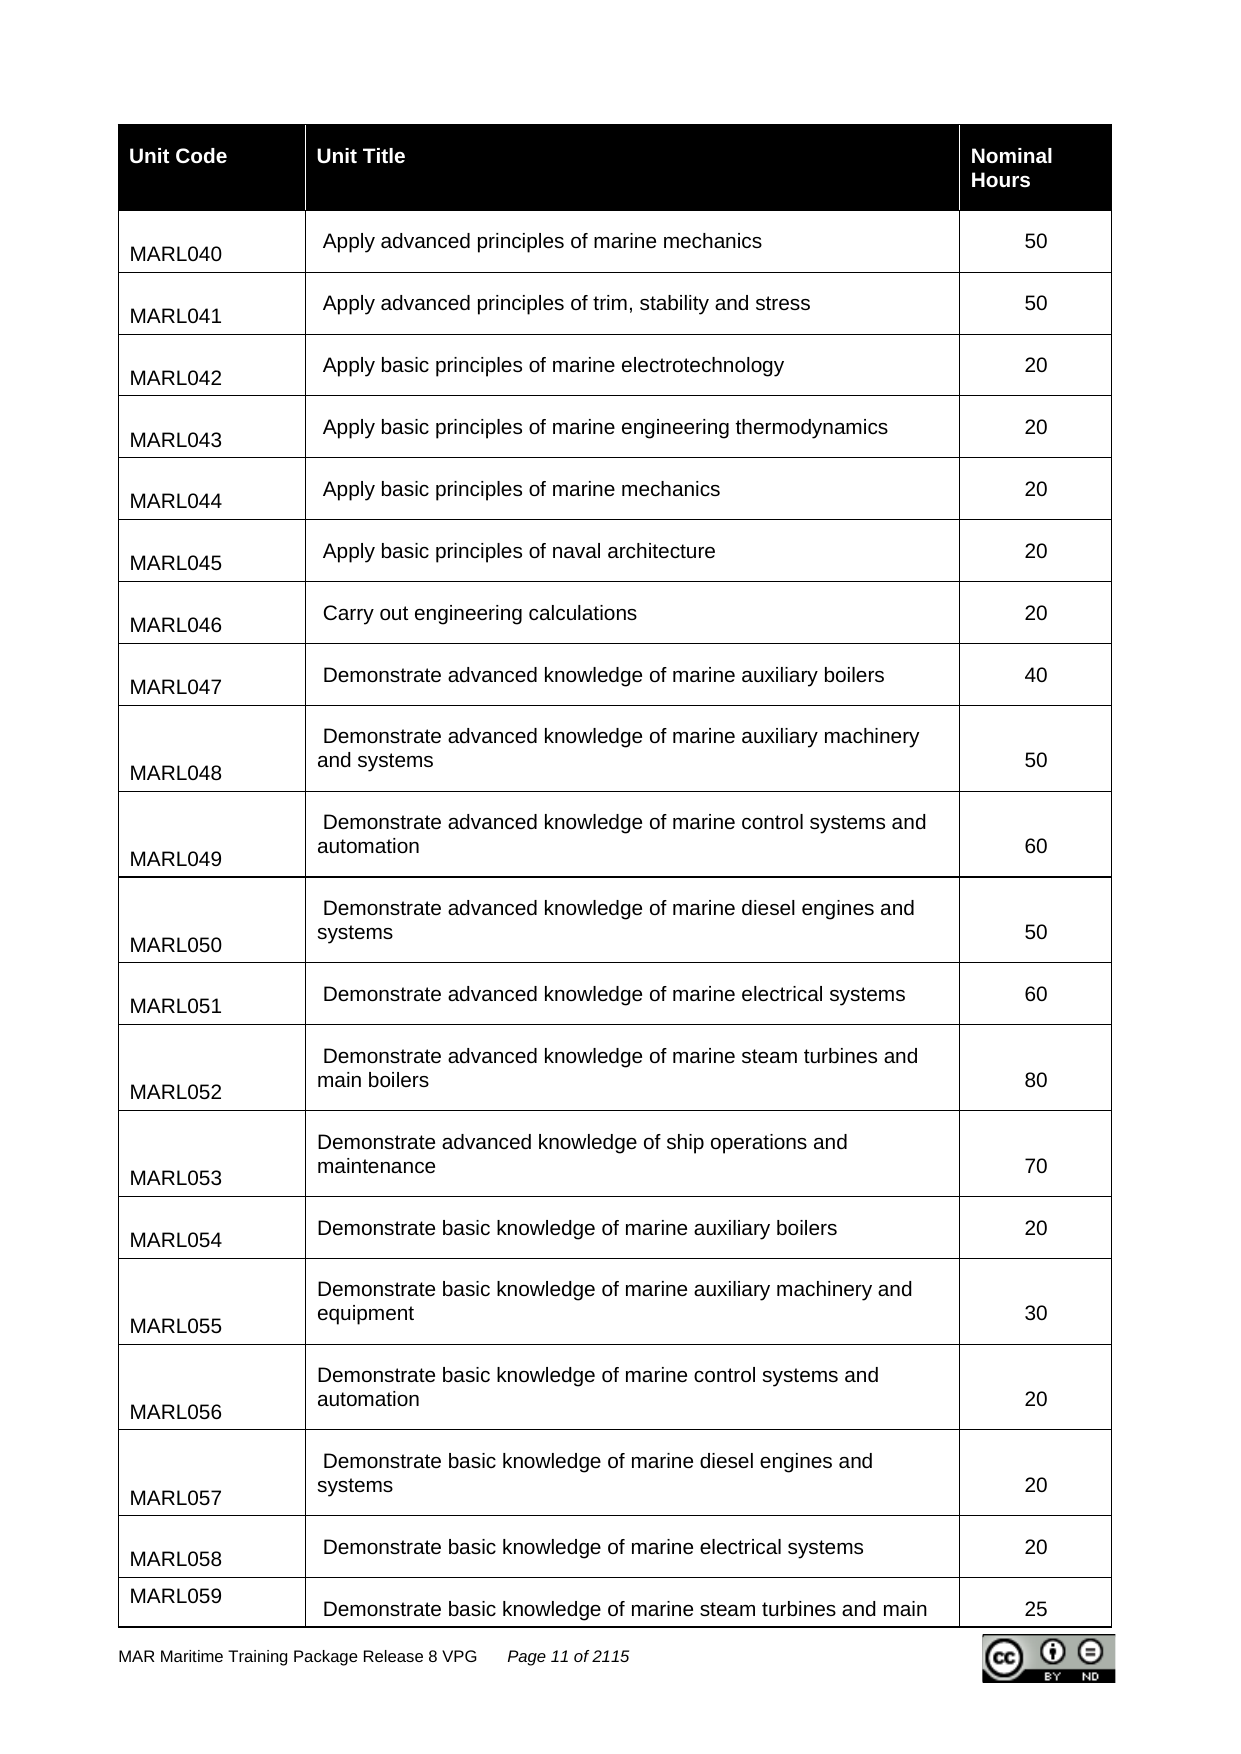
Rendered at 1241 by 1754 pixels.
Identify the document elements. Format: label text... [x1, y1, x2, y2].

table_cell 20 [960, 1430, 1111, 1515]
table_cell MARL042 [119, 335, 305, 395]
table_cell 60 [960, 963, 1111, 1024]
table_cell 50 [960, 211, 1111, 272]
table_cell 20 [960, 335, 1111, 395]
table_cell 20 [960, 1197, 1111, 1258]
table_cell MARL048 [119, 706, 305, 791]
table_cell MARL049 [119, 792, 305, 876]
table_cell 30 [960, 1259, 1111, 1343]
table_cell 25 [960, 1578, 1111, 1626]
table_cell MARL044 [119, 458, 305, 519]
table_cell Demonstrate advanced knowledge of marine electrical systems [306, 963, 959, 1024]
table_cell MARL054 [119, 1197, 305, 1258]
table_cell Apply basic principles of naval architecture [306, 520, 959, 581]
table_cell Demonstrate advanced knowledge of marine steam turbines and main boilers [306, 1025, 959, 1110]
table_header Nominal Hours [960, 125, 1111, 210]
table_cell MARL051 [119, 963, 305, 1024]
table_cell Apply advanced principles of marine mechanics [306, 211, 959, 272]
table_cell Demonstrate advanced knowledge of marine auxiliary machinery and systems [306, 706, 959, 791]
table_cell 20 [960, 582, 1111, 643]
table_cell 60 [960, 792, 1111, 876]
table_cell Demonstrate advanced knowledge of marine diesel engines and systems [306, 878, 959, 962]
table_cell 20 [960, 1516, 1111, 1577]
table_cell 50 [960, 706, 1111, 791]
table_cell Demonstrate basic knowledge of marine auxiliary machinery and equipment [306, 1259, 959, 1343]
table_cell 20 [960, 1345, 1111, 1429]
table_cell Apply basic principles of marine electrotechnology [306, 335, 959, 395]
table_cell Demonstrate basic knowledge of marine control systems and automation [306, 1345, 959, 1429]
table_cell Demonstrate advanced knowledge of marine control systems and automation [306, 792, 959, 876]
table_cell Apply basic principles of marine engineering thermodynamics [306, 396, 959, 457]
table_cell Apply basic principles of marine mechanics [306, 458, 959, 519]
table_cell 50 [960, 878, 1111, 962]
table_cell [306, 1578, 959, 1626]
table_cell Demonstrate advanced knowledge of marine auxiliary boilers [306, 644, 959, 705]
table_cell MARL050 [119, 878, 305, 962]
table_cell 40 [960, 644, 1111, 705]
table_cell MARL043 [119, 396, 305, 457]
table_cell MARL045 [119, 520, 305, 581]
table_cell MARL057 [119, 1430, 305, 1515]
table_cell 20 [960, 458, 1111, 519]
table_cell MARL055 [119, 1259, 305, 1343]
table_header Unit Title [306, 125, 959, 210]
table_cell MARL053 [119, 1111, 305, 1196]
table_cell Carry out engineering calculations [306, 582, 959, 643]
table_cell MARL047 [119, 644, 305, 705]
table_cell MARL041 [119, 273, 305, 333]
picture [981, 1634, 1114, 1681]
table_cell 80 [960, 1025, 1111, 1110]
table_cell MARL059 [119, 1578, 305, 1626]
table_cell Demonstrate basic knowledge of marine electrical systems [306, 1516, 959, 1577]
table_cell MARL056 [119, 1345, 305, 1429]
table_cell 20 [960, 396, 1111, 457]
table_cell Demonstrate basic knowledge of marine auxiliary boilers [306, 1197, 959, 1258]
table_cell Demonstrate advanced knowledge of ship operations and maintenance [306, 1111, 959, 1196]
table_cell Apply advanced principles of trim, stability and stress [306, 273, 959, 333]
table_cell 20 [960, 520, 1111, 581]
table_cell MARL046 [119, 582, 305, 643]
table_cell Demonstrate basic knowledge of marine diesel engines and systems [306, 1430, 959, 1515]
table_cell MARL040 [119, 211, 305, 272]
table_cell MARL052 [119, 1025, 305, 1110]
table_header Unit Code [119, 125, 305, 210]
table_cell 50 [960, 273, 1111, 333]
table_cell 70 [960, 1111, 1111, 1196]
table_cell MARL058 [119, 1516, 305, 1577]
